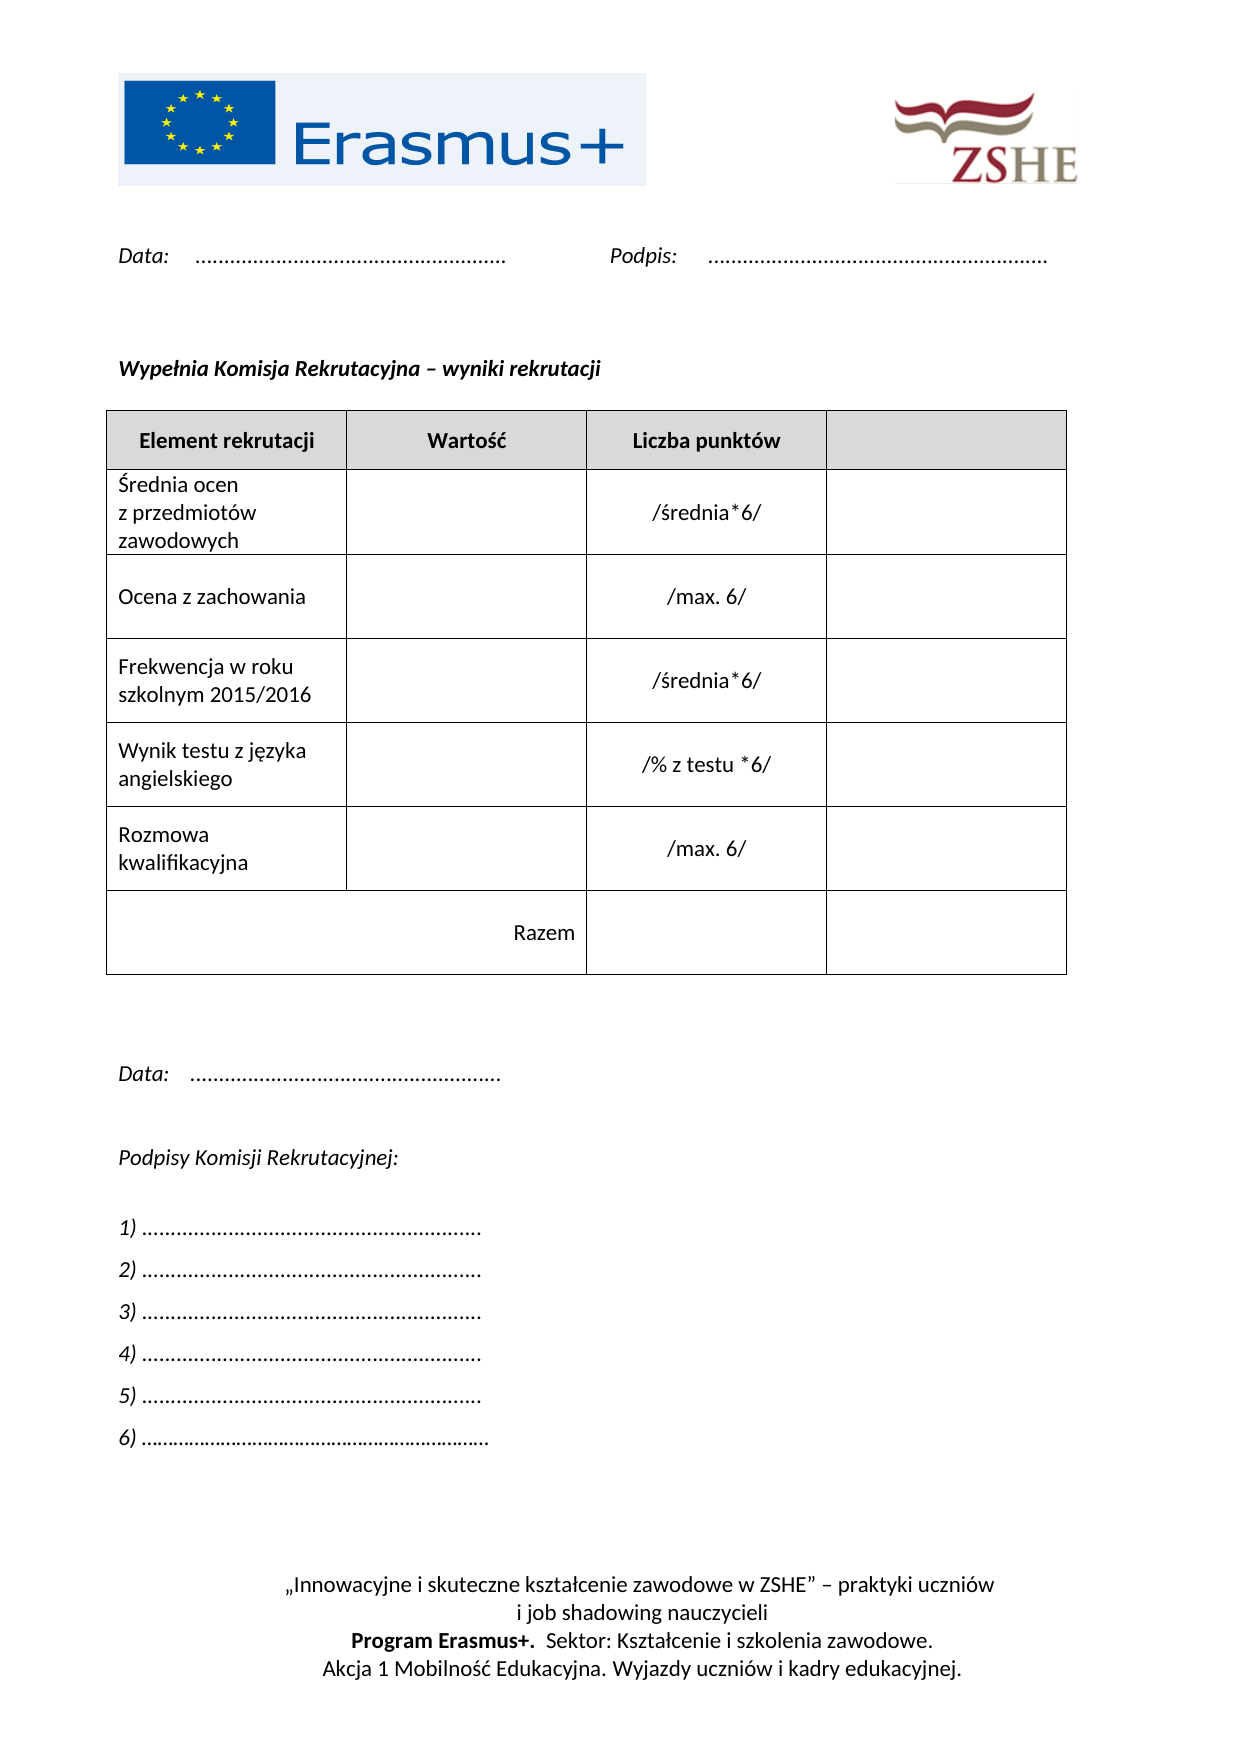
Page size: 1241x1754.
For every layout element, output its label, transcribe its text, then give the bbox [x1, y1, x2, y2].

table_cell /max. 6/ [587, 807, 826, 890]
table_cell [347, 807, 586, 890]
text Data: ...................................................... [118, 1059, 1167, 1087]
table_cell [827, 555, 1066, 638]
table_cell [827, 807, 1066, 890]
table_header Wartość [347, 411, 586, 469]
text 6) ………………………………………………………… [118, 1423, 1167, 1451]
table_cell /% z testu *6/ [587, 723, 826, 806]
table_cell [347, 723, 586, 806]
table_header Element rekrutacji [107, 411, 346, 469]
text Data: ...................................................... Podpis: ........................................................... [118, 242, 1167, 270]
table_cell Rozmowa kwalifikacyjna [107, 807, 346, 890]
table_cell /max. 6/ [587, 555, 826, 638]
table_cell [587, 891, 826, 974]
table_cell Ocena z zachowania [107, 555, 346, 638]
text Podpisy Komisji Rekrutacyjnej: [118, 1143, 1167, 1171]
table_cell [347, 639, 586, 722]
table_cell /średnia*6/ [587, 470, 826, 554]
text 2) ........................................................... [118, 1255, 1167, 1283]
table_cell Wynik testu z języka angielskiego [107, 723, 346, 806]
text 1) ........................................................... [118, 1213, 1167, 1241]
text 4) ........................................................... [118, 1339, 1167, 1367]
picture [118, 73, 647, 186]
table_cell [827, 470, 1066, 554]
picture [894, 93, 1079, 186]
table_cell Średnia ocen z przedmiotów zawodowych [107, 470, 346, 554]
text 5) ........................................................... [118, 1381, 1167, 1409]
table_header [827, 411, 1066, 469]
table_cell [347, 555, 586, 638]
table_cell Frekwencja w roku szkolnym 2015/2016 [107, 639, 346, 722]
table_cell /średnia*6/ [587, 639, 826, 722]
table_cell Razem [107, 891, 586, 974]
text 3) ........................................................... [118, 1297, 1167, 1325]
table_header Liczba punktów [587, 411, 826, 469]
table_cell [827, 891, 1066, 974]
table_cell [827, 639, 1066, 722]
text Wypełnia Komisja Rekrutacyjna – wyniki rekrutacji [118, 354, 1167, 382]
table_cell [347, 470, 586, 554]
table_cell [827, 723, 1066, 806]
